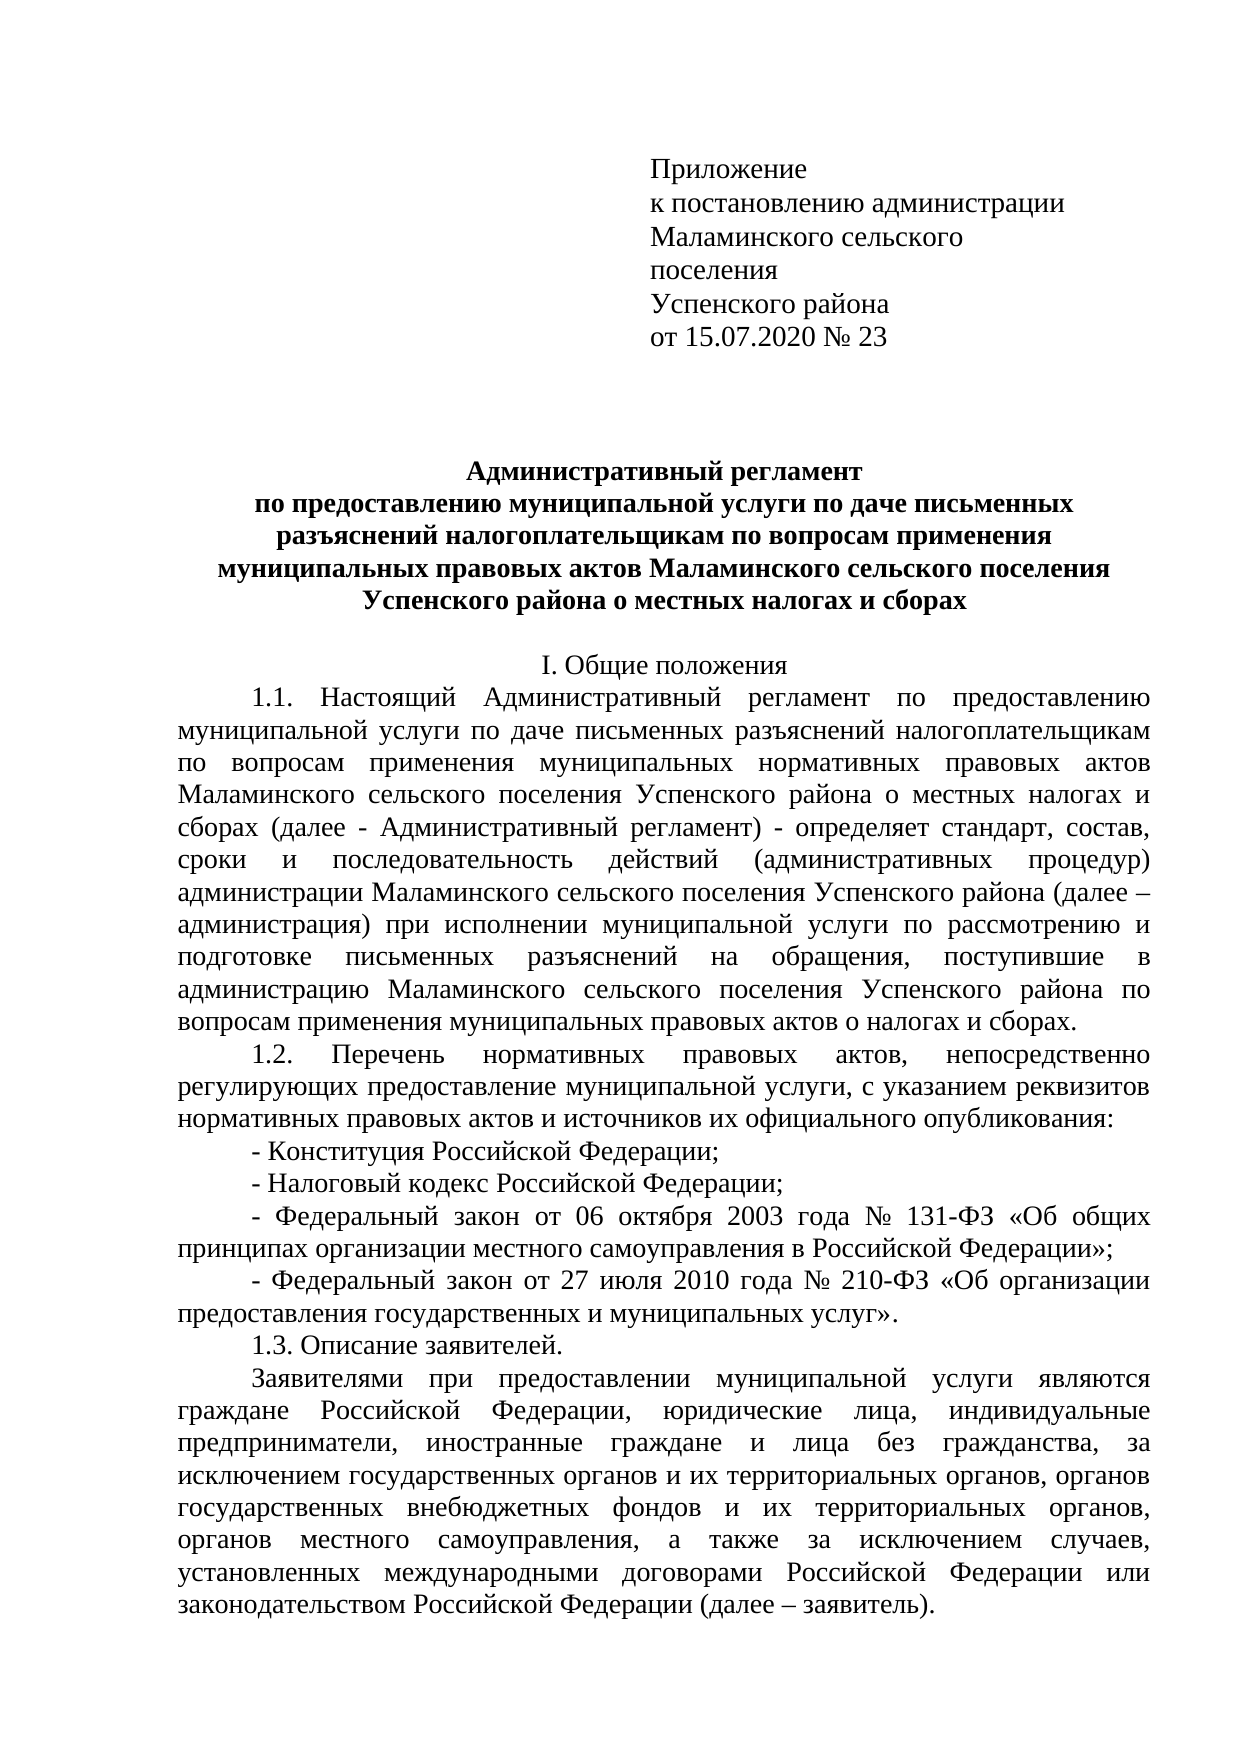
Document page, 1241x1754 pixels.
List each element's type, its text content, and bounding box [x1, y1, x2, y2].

text - Федеральный закон от 27 июля 2010 года № 210-ФЗ «Об организации предоставления государственных и муниципальных услуг». [177, 1263, 1152, 1328]
text - Федеральный закон от 06 октября 2003 года № 131-ФЗ «Об общих принципах организации местного самоуправления в Российской Федерации»; [177, 1199, 1152, 1263]
text 1.2. Перечень нормативных правовых актов, непосредственно регулирующих предоставление муниципальной услуги, с указанием реквизитов нормативных правовых актов и источников их официального опубликования: [177, 1037, 1152, 1134]
title Административный регламент [177, 453, 1152, 486]
title по предоставлению муниципальной услуги по даче письменных разъяснений налогоплательщикам по вопросам применения муниципальных правовых актов Маламинского сельского поселения Успенского района о местных налогах и сборах [177, 486, 1152, 616]
text к постановлению администрации [650, 185, 1152, 219]
text I. Общие положения [177, 648, 1152, 680]
text Успенского района [650, 286, 1152, 319]
text Приложение [650, 152, 1152, 185]
text 1.3. Описание заявителей. [177, 1328, 1152, 1361]
text - Конституция Российской Федерации; [177, 1134, 1152, 1166]
text Маламинского сельского поселения [650, 219, 1152, 286]
text 1.1. Настоящий Административный регламент по предоставлению муниципальной услуги по даче письменных разъяснений налогоплательщикам по вопросам применения муниципальных нормативных правовых актов Маламинского сельского поселения Успенского района о местных налогах и сборах (далее - Административный регламент) - определяет стандарт, состав, сроки и последовательность действий (административных процедур) администрации Маламинского сельского поселения Успенского района (далее – администрация) при исполнении муниципальной услуги по рассмотрению и подготовке письменных разъяснений на обращения, поступившие в администрацию Маламинского сельского поселения Успенского района по вопросам применения муниципальных правовых актов о налогах и сборах. [177, 680, 1152, 1037]
text - Налоговый кодекс Российской Федерации; [177, 1166, 1152, 1199]
text от 15.07.2020 № 23 [650, 319, 1152, 353]
text Заявителями при предоставлении муниципальной услуги являются граждане Российской Федерации, юридические лица, индивидуальные предприниматели, иностранные граждане и лица без гражданства, за исключением государственных органов и их территориальных органов, органов государственных внебюджетных фондов и их территориальных органов, органов местного самоуправления, а также за исключением случаев, установленных международными договорами Российской Федерации или законодательством Российской Федерации (далее – заявитель). [177, 1361, 1152, 1620]
